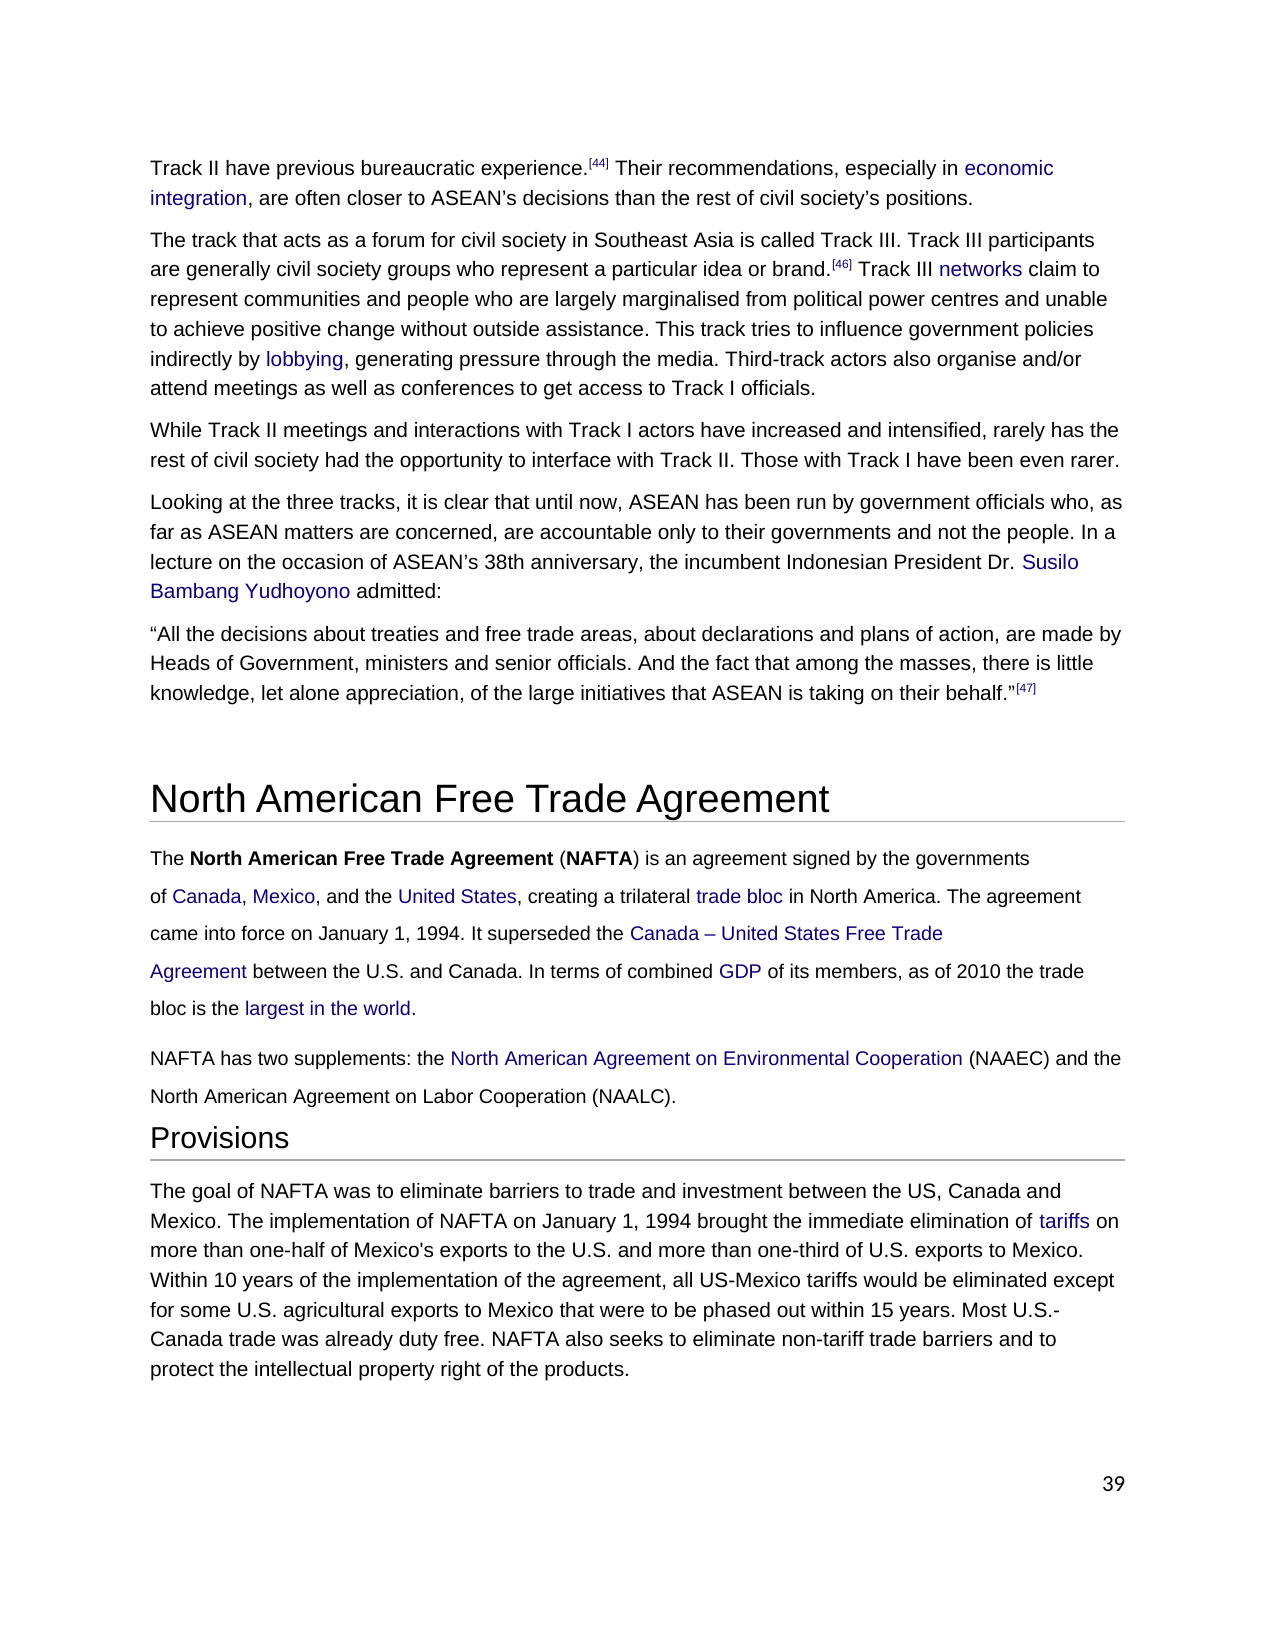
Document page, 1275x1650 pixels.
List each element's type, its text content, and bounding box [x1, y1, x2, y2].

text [150, 150, 1125, 209]
text The North American Free Trade Agreement (NAFTA) is an agreement signed by the governments of Canada, Mexico, and the United States, creating a trilateral trade bloc in North America. The agreement came into force on January 1, 1994. It superseded the Canada – United States Free Trade Agreement between the U.S. and Canada. In terms of combined GDP of its members, as of 2010 the trade bloc is the largest in the world. [150, 832, 1125, 1020]
text The track that acts as a forum for civil society in Southeast Asia is called Track III. Track III participants are generally civil society groups who represent a particular idea or brand.[46] Track III networks claim to represent communities and people who are largely marginalised from political power centres and unable to achieve positive change without outside assistance. This track tries to influence government policies indirectly by lobbying, generating pressure through the media. Third-track actors also organise and/or attend meetings as well as conferences to get access to Track I officials. [150, 222, 1125, 400]
text NAFTA has two supplements: the North American Agreement on Environmental Cooperation (NAAEC) and the North American Agreement on Labor Cooperation (NAALC). [150, 1032, 1125, 1107]
text “All the decisions about treaties and free trade areas, about declarations and plans of action, are made by Heads of Government, ministers and senior officials. And the fact that among the masses, there is little knowledge, let alone appreciation, of the large initiatives that ASEAN is taking on their behalf.”[47] [150, 616, 1125, 705]
text While Track II meetings and interactions with Track I actors have increased and intensified, rarely has the rest of civil society had the opportunity to interface with Track II. Those with Track I have been even rarer. [150, 412, 1125, 472]
subtitle Provisions [150, 1120, 1125, 1159]
text North American Free Trade Agreement [150, 775, 1125, 821]
text The goal of NAFTA was to eliminate barriers to trade and investment between the US, Canada and Mexico. The implementation of NAFTA on January 1, 1994 brought the immediate elimination of tariffs on more than one-half of Mexico's exports to the U.S. and more than one-third of U.S. exports to Mexico. Within 10 years of the implementation of the agreement, all US-Mexico tariffs would be eliminated except for some U.S. agricultural exports to Mexico that were to be phased out within 15 years. Most U.S.-Canada trade was already duty free. NAFTA also seeks to eliminate non-tariff trade barriers and to protect the intellectual property right of the products. [150, 1173, 1125, 1381]
text Looking at the three tracks, it is clear that until now, ASEAN has been run by government officials who, as far as ASEAN matters are concerned, are accountable only to their governments and not the people. In a lecture on the occasion of ASEAN’s 38th anniversary, the incumbent Indonesian President Dr. Susilo Bambang Yudhoyono admitted: [150, 484, 1125, 603]
